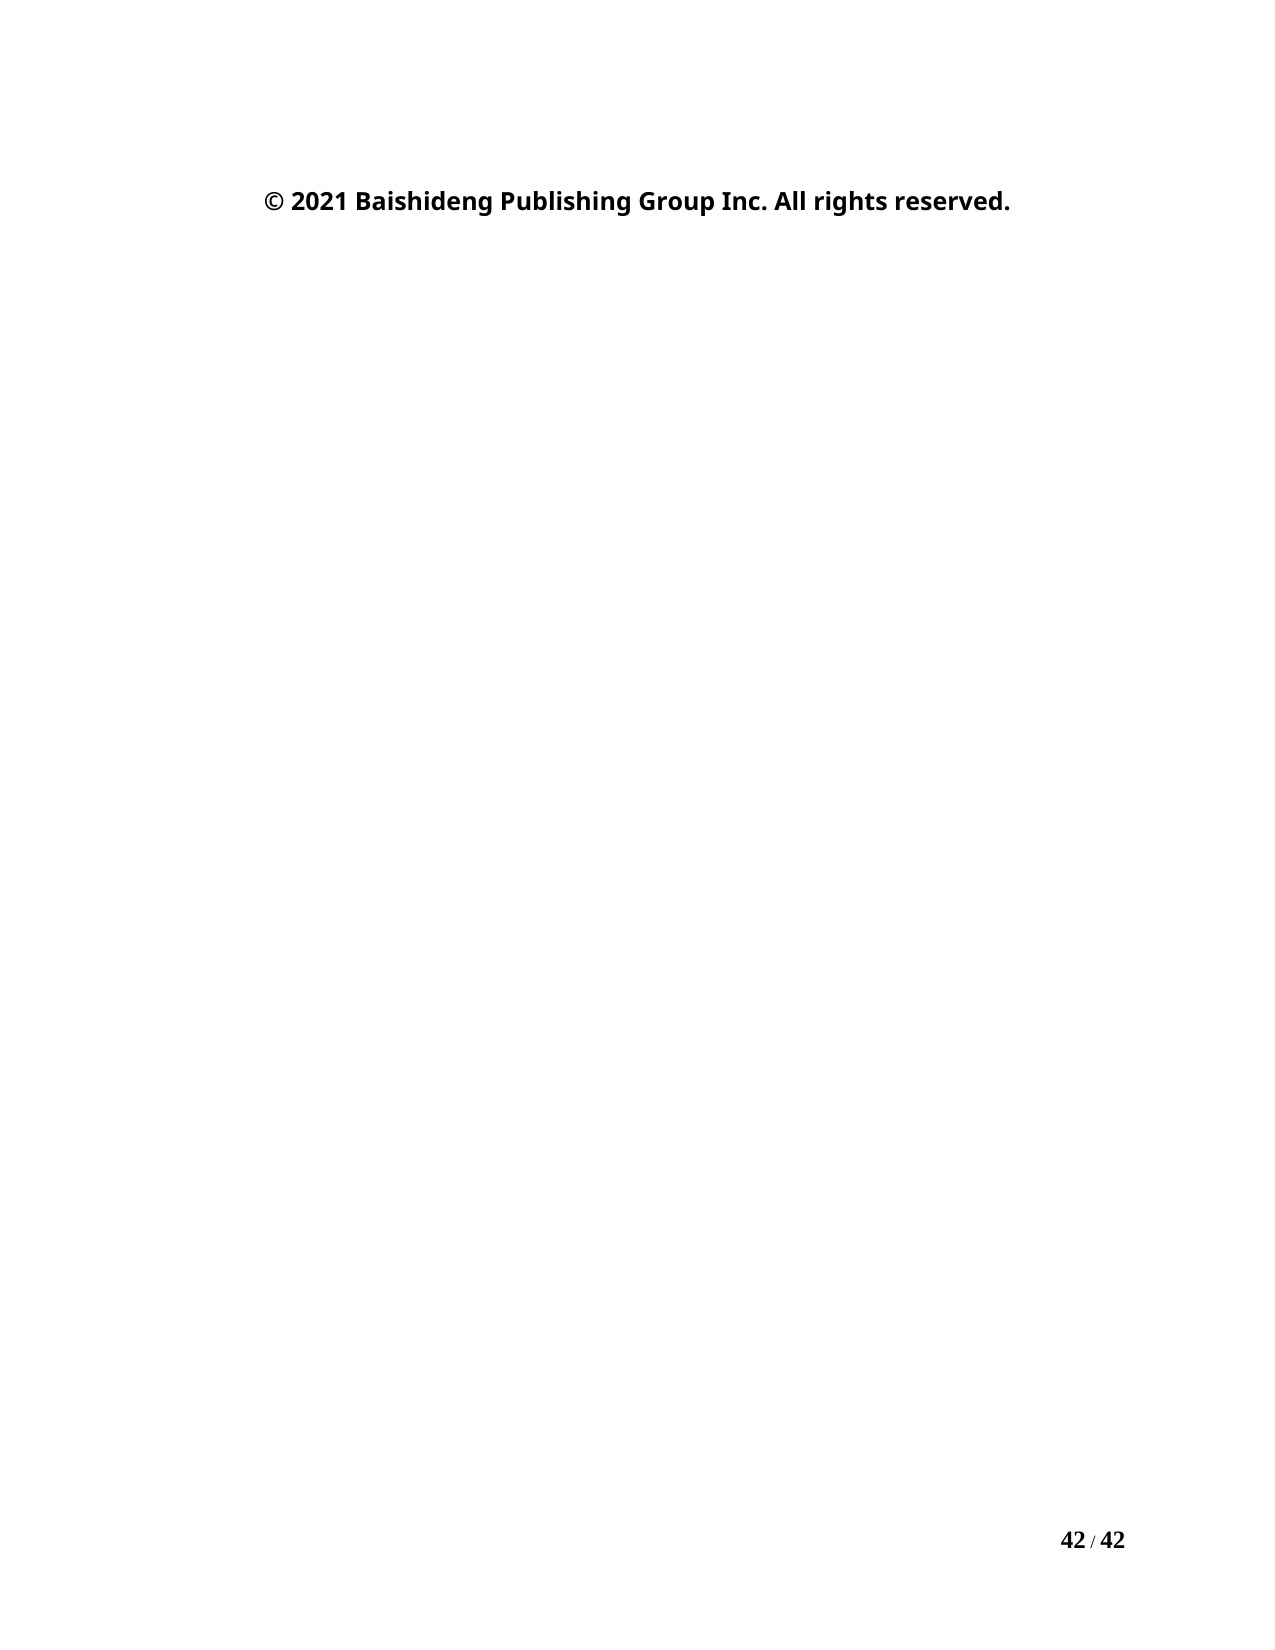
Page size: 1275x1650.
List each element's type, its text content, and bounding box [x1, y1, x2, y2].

text © 2021 Baishideng Publishing Group Inc. All rights reserved. [150, 184, 1125, 218]
